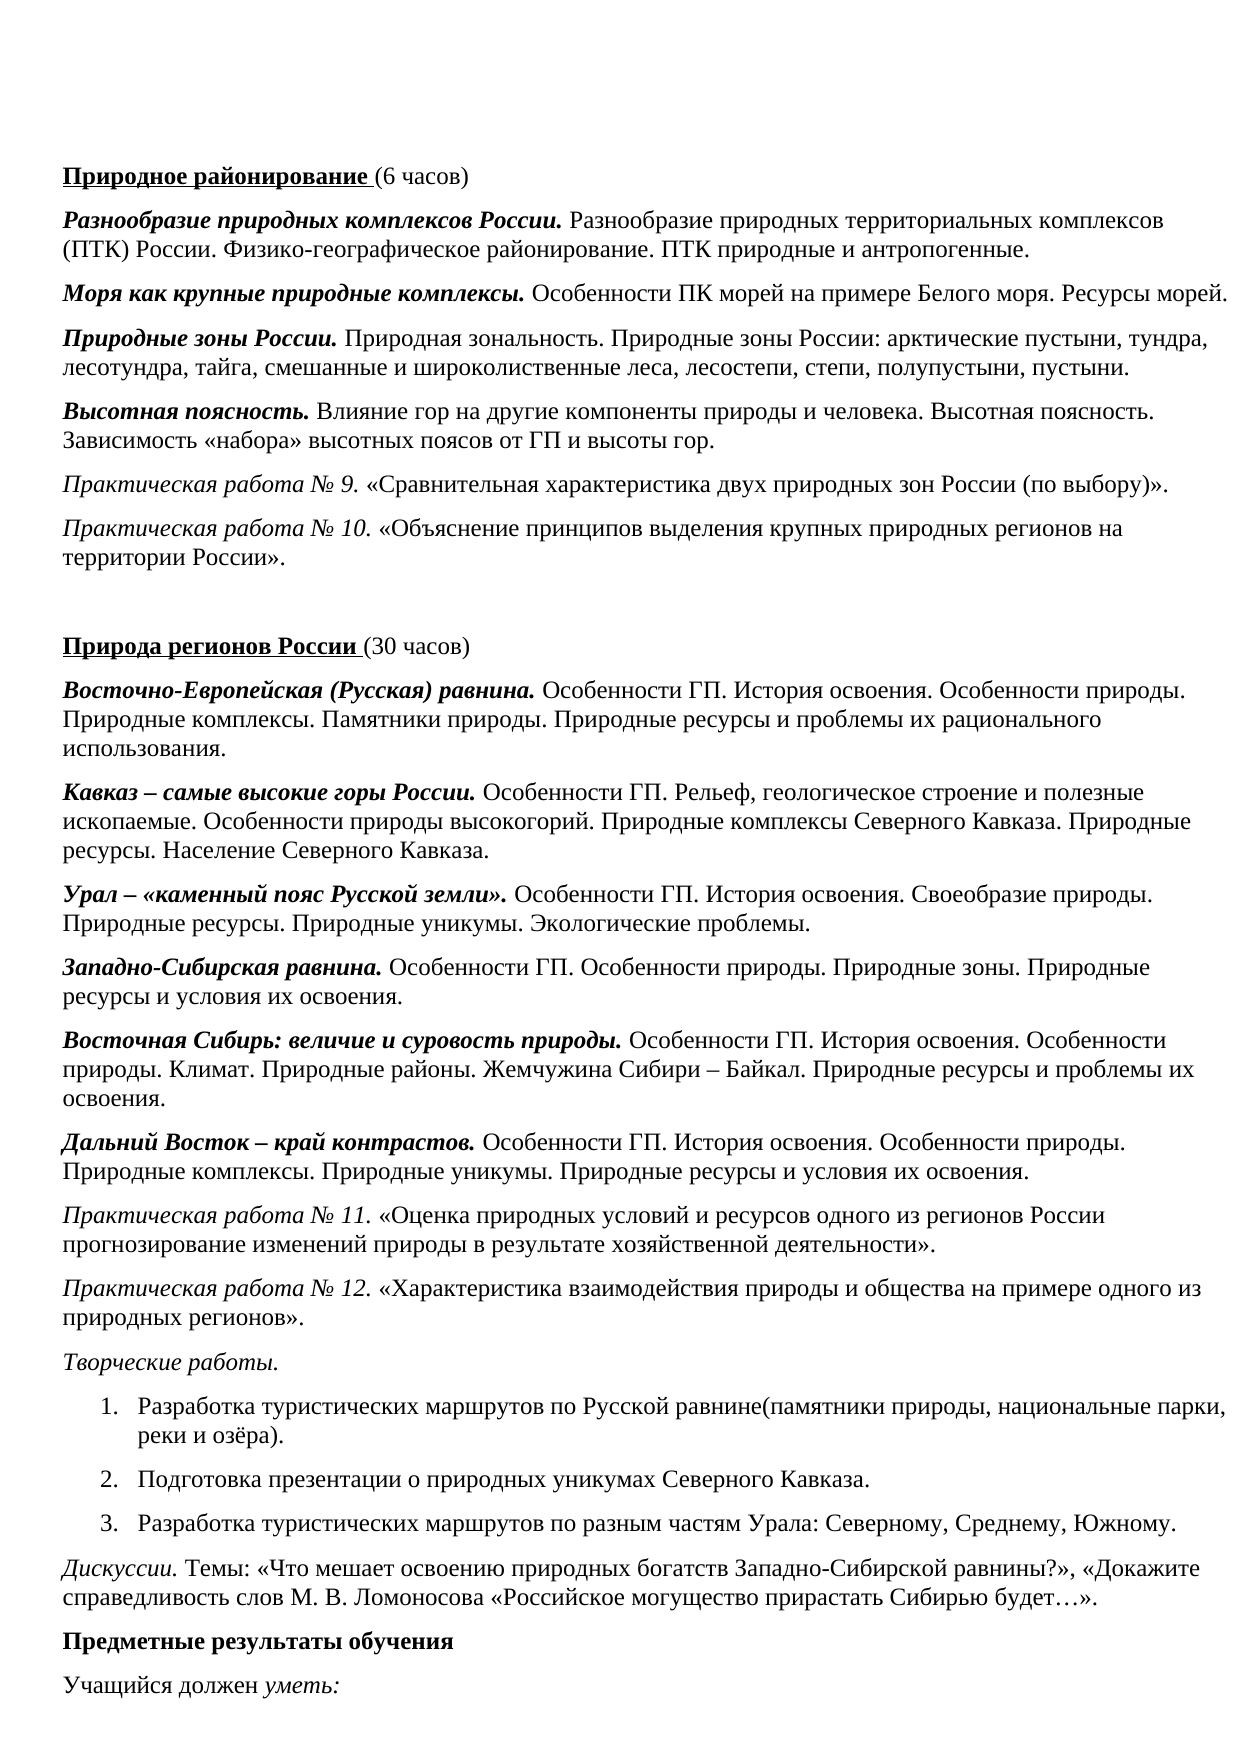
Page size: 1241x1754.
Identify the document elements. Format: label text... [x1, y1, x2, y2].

list Подготовка презентации о природных уникумах Северного Кавказа. [100, 1464, 1236, 1493]
text Урал – «каменный пояс Русской земли». Особенности ГП. История освоения. Своеобразие природы. Природные ресурсы. Природные уникумы. Экологические проблемы. [62, 879, 1236, 937]
text Природные зоны России. Природная зональность. Природные зоны России: арктические пустыни, тундра, лесотундра, тайга, смешанные и широколиственные леса, лесостепи, степи, полупустыни, пустыни. [62, 323, 1236, 380]
text Природное районирование (6 часов) [62, 161, 1236, 190]
text Практическая работа № 12. «Характеристика взаимодействия природы и общества на примере одного из природных регионов». [62, 1273, 1236, 1331]
text Учащийся должен уметь: [62, 1670, 1236, 1699]
text Западно-Сибирская равнина. Особенности ГП. Особенности природы. Природные зоны. Природные ресурсы и условия их освоения. [62, 952, 1236, 1010]
text Практическая работа № 11. «Оценка природных условий и ресурсов одного из регионов России прогнозирование изменений природы в результате хозяйственной деятельности». [62, 1200, 1236, 1258]
list Разработка туристических маршрутов по Русской равнине(памятники природы, национальные парки, реки и озёра). [100, 1391, 1236, 1448]
text Предметные результаты обучения [62, 1626, 1236, 1655]
text Творческие работы. [62, 1347, 1236, 1375]
text Дискуссии. Темы: «Что мешает освоению природных богатств Западно-Сибирской равнины?», «Докажите справедливость слов М. В. Ломоносова «Российское могущество прирастать Сибирью будет…». [62, 1553, 1236, 1610]
text Восточно-Европейская (Русская) равнина. Особенности ГП. История освоения. Особенности природы. Природные комплексы. Памятники природы. Природные ресурсы и проблемы их рационального использования. [62, 675, 1236, 762]
text Практическая работа № 10. «Объяснение принципов выделения крупных природных регионов на территории России». [62, 513, 1236, 571]
text Моря как крупные природные комплексы. Особенности ПК морей на примере Белого моря. Ресурсы морей. [62, 278, 1236, 307]
text Природа регионов России (30 часов) [62, 631, 1236, 660]
list Разработка туристических маршрутов по разным частям Урала: Северному, Среднему, Южному. [100, 1508, 1236, 1537]
text Восточная Сибирь: величие и суровость природы. Особенности ГП. История освоения. Особенности природы. Климат. Природные районы. Жемчужина Сибири – Байкал. Природные ресурсы и проблемы их освоения. [62, 1025, 1236, 1112]
text Практическая работа № 9. «Сравнительная характеристика двух природных зон России (по выбору)». [62, 469, 1236, 498]
text Дальний Восток – край контрастов. Особенности ГП. История освоения. Особенности природы. Природные комплексы. Природные уникумы. Природные ресурсы и условия их освоения. [62, 1127, 1236, 1185]
text Высотная поясность. Влияние гор на другие компоненты природы и человека. Высотная поясность. Зависимость «набора» высотных поясов от ГП и высоты гор. [62, 396, 1236, 453]
text Разнообразие природных комплексов России. Разнообразие природных территориальных комплексов (ПТК) России. Физико-географическое районирование. ПТК природные и антропогенные. [62, 205, 1236, 263]
text Кавказ – самые высокие горы России. Особенности ГП. Рельеф, геологическое строение и полезные ископаемые. Особенности природы высокогорий. Природные комплексы Северного Кавказа. Природные ресурсы. Население Северного Кавказа. [62, 777, 1236, 863]
